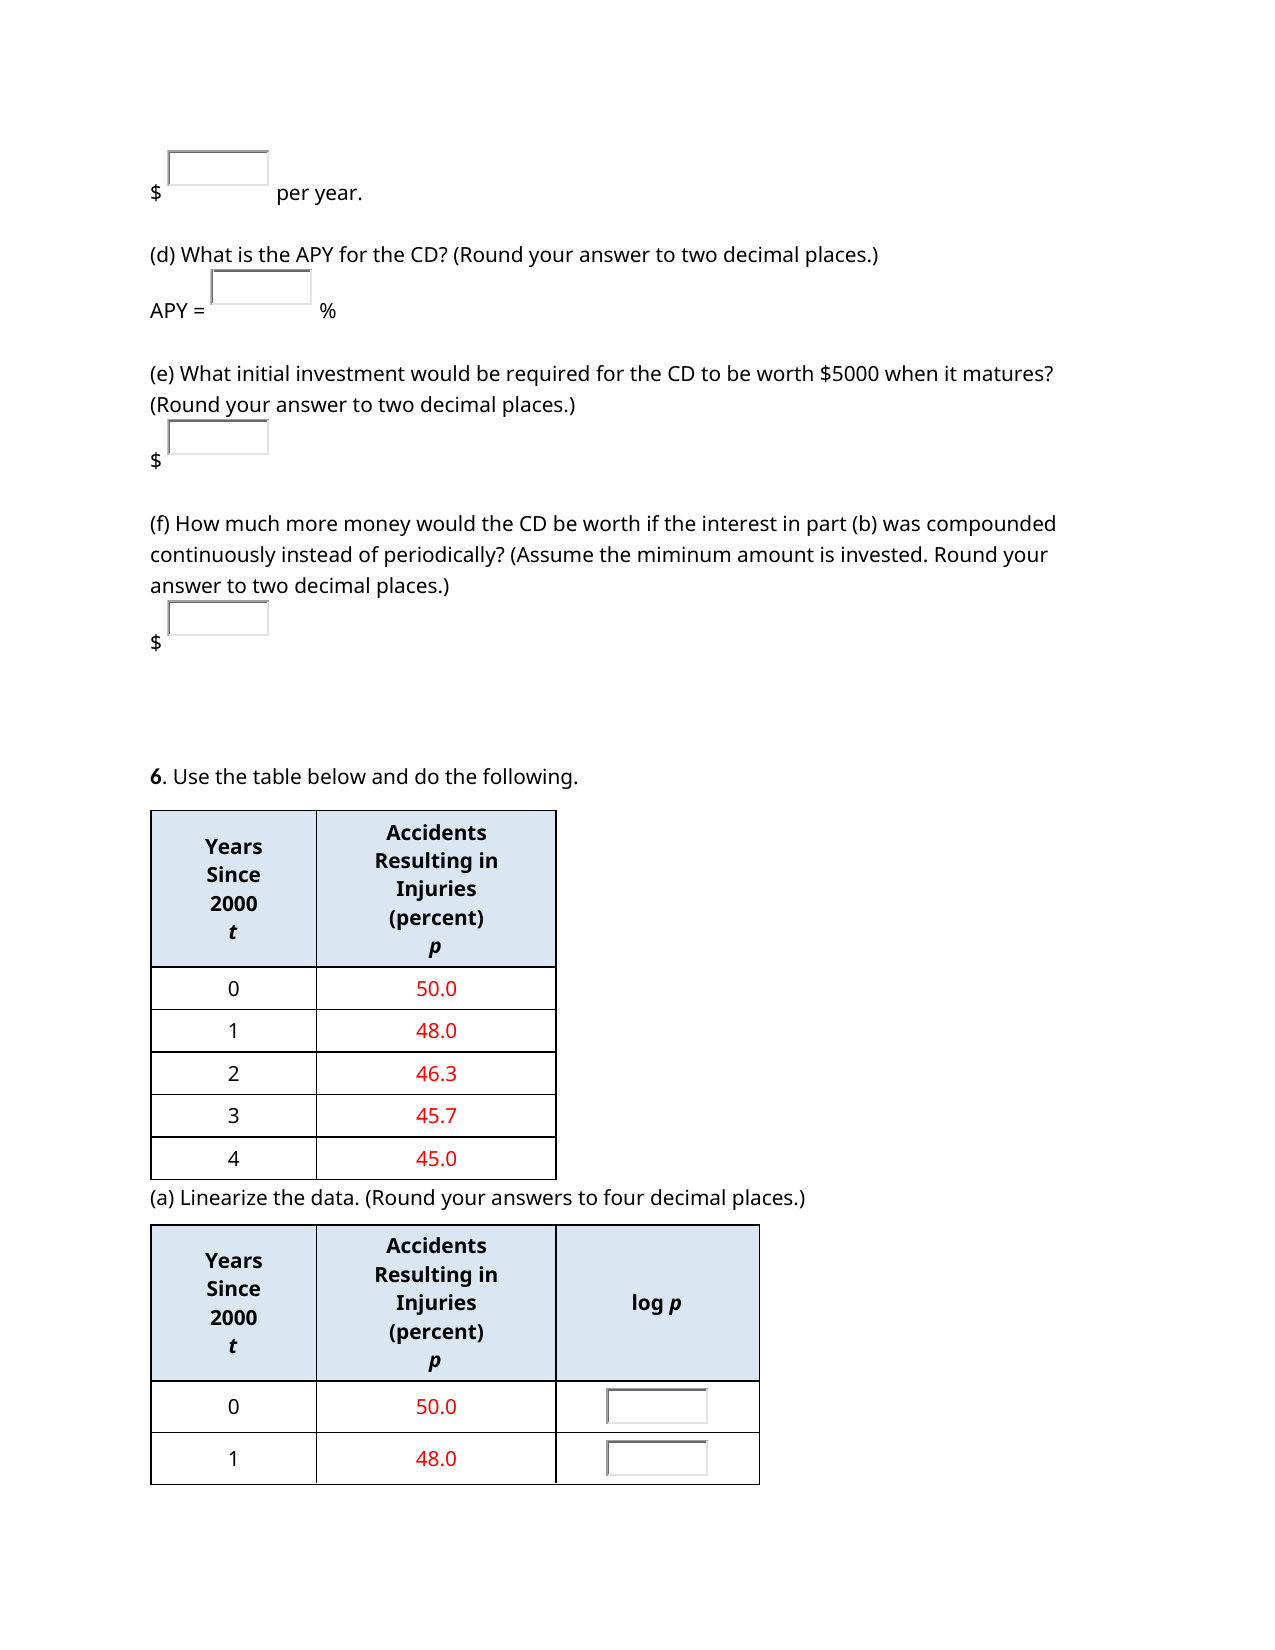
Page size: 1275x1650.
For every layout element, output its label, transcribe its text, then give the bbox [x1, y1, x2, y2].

table_cell 0 [152, 1382, 316, 1432]
table_cell 50.0 [317, 1382, 555, 1432]
table_cell 0 [152, 968, 316, 1008]
table_cell 45.0 [317, 1138, 555, 1178]
table_cell 3 [152, 1095, 316, 1136]
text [150, 150, 1125, 656]
table_cell [557, 1433, 759, 1483]
table_header Years Since 2000 t [152, 1226, 316, 1380]
table_cell 4 [152, 1138, 316, 1178]
table_cell 1 [152, 1010, 316, 1051]
table_header log p [557, 1226, 759, 1380]
table_header Accidents Resulting in Injuries (percent) p [317, 1226, 555, 1380]
text (a) Linearize the data. (Round your answers to four decimal places.) [150, 1180, 1125, 1211]
table_cell 48.0 [317, 1010, 555, 1051]
table_cell 46.3 [317, 1053, 555, 1093]
table_header Accidents Resulting in Injuries (percent) p [317, 811, 555, 966]
table_cell 1 [152, 1433, 316, 1483]
table_cell 45.7 [317, 1095, 555, 1136]
table_cell 48.0 [317, 1433, 555, 1483]
table_cell 2 [152, 1053, 316, 1093]
table_cell [557, 1382, 759, 1432]
text 6. Use the table below and do the following. [150, 762, 1125, 791]
table_header Years Since 2000 t [152, 811, 316, 966]
table_cell 50.0 [317, 968, 555, 1008]
